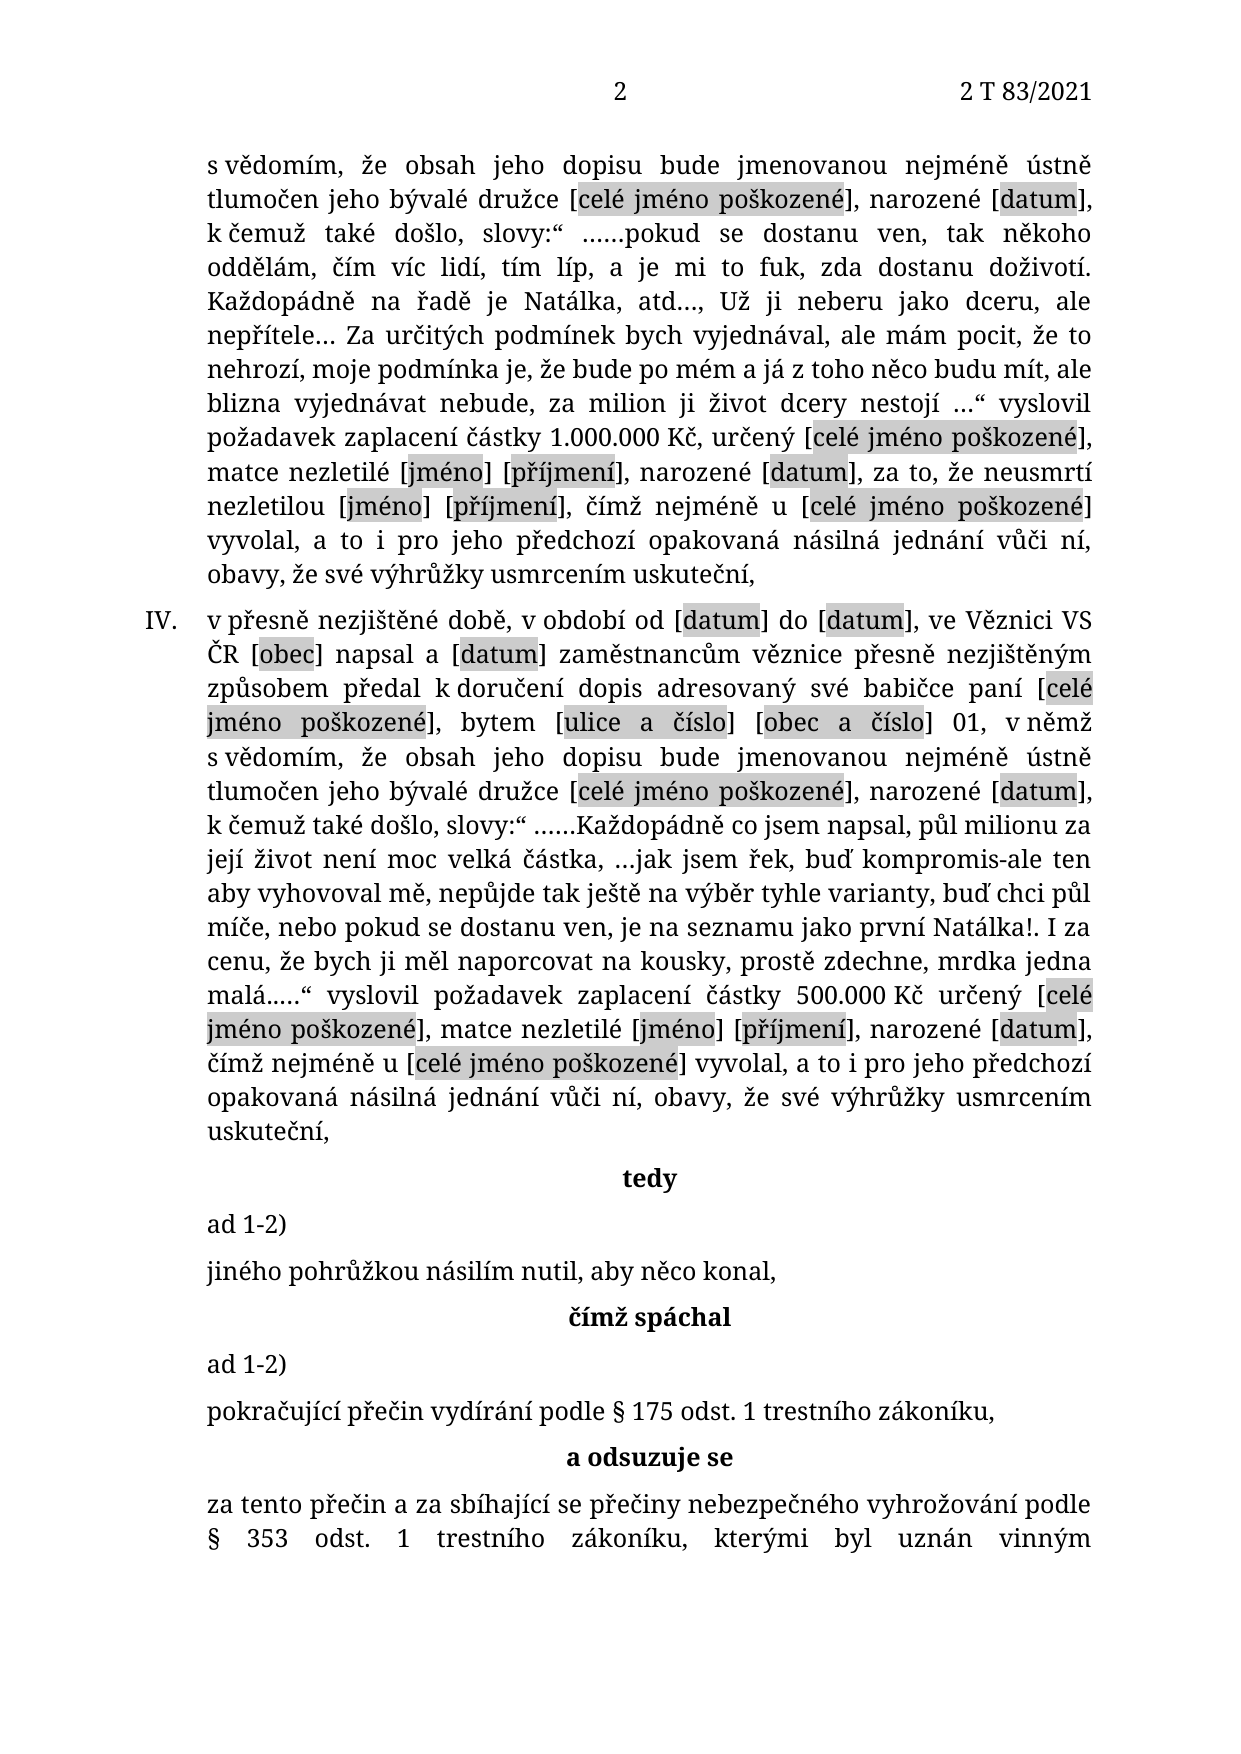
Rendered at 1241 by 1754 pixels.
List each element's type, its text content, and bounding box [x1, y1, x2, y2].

text pokračující přečin vydírání podle § 175 odst. 1 trestního zákoníku, [207, 1393, 1093, 1427]
text v přesně nezjištěné době, v období od [datum] do [datum], ve Věznici VS ČR [obec] napsal a [datum] zaměstnancům věznice přesně nezjištěným způsobem předal k doručení dopis adresovaný své babičce paní [celé jméno poškozené], bytem [ulice a číslo] [obec a číslo] 01, v němž s vědomím, že obsah jeho dopisu bude jmenovanou nejméně ústně tlumočen jeho bývalé družce [celé jméno poškozené], narozené [datum], k čemuž také došlo, slovy:“ ……Každopádně co jsem napsal, půl milionu za její život není moc velká částka, …jak jsem řek, buď kompromis-ale ten aby vyhovoval mě, nepůjde tak ještě na výběr tyhle varianty, buď chci půl míče, nebo pokud se dostanu ven, je na seznamu jako první Natálka!. I za cenu, že bych ji měl naporcovat na kousky, prostě zdechne, mrdka jedna malá..…“ vyslovil požadavek zaplacení částky 500.000 Kč určený [celé jméno poškozené], matce nezletilé [jméno] [příjmení], narozené [datum], čímž nejméně u [celé jméno poškozené] vyvolal, a to i pro jeho předchozí opakovaná násilná jednání vůči ní, obavy, že své výhrůžky usmrcením uskuteční, [177, 603, 1093, 1148]
text ad 1-2) [207, 1347, 1093, 1381]
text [177, 148, 1093, 590]
text ad 1-2) [207, 1207, 1093, 1241]
text jiného pohrůžkou násilím nutil, aby něco konal, [207, 1253, 1093, 1288]
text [207, 1486, 1093, 1554]
text tedy [207, 1160, 1093, 1194]
text čímž spáchal [207, 1300, 1093, 1334]
text a odsuzuje se [207, 1440, 1093, 1474]
